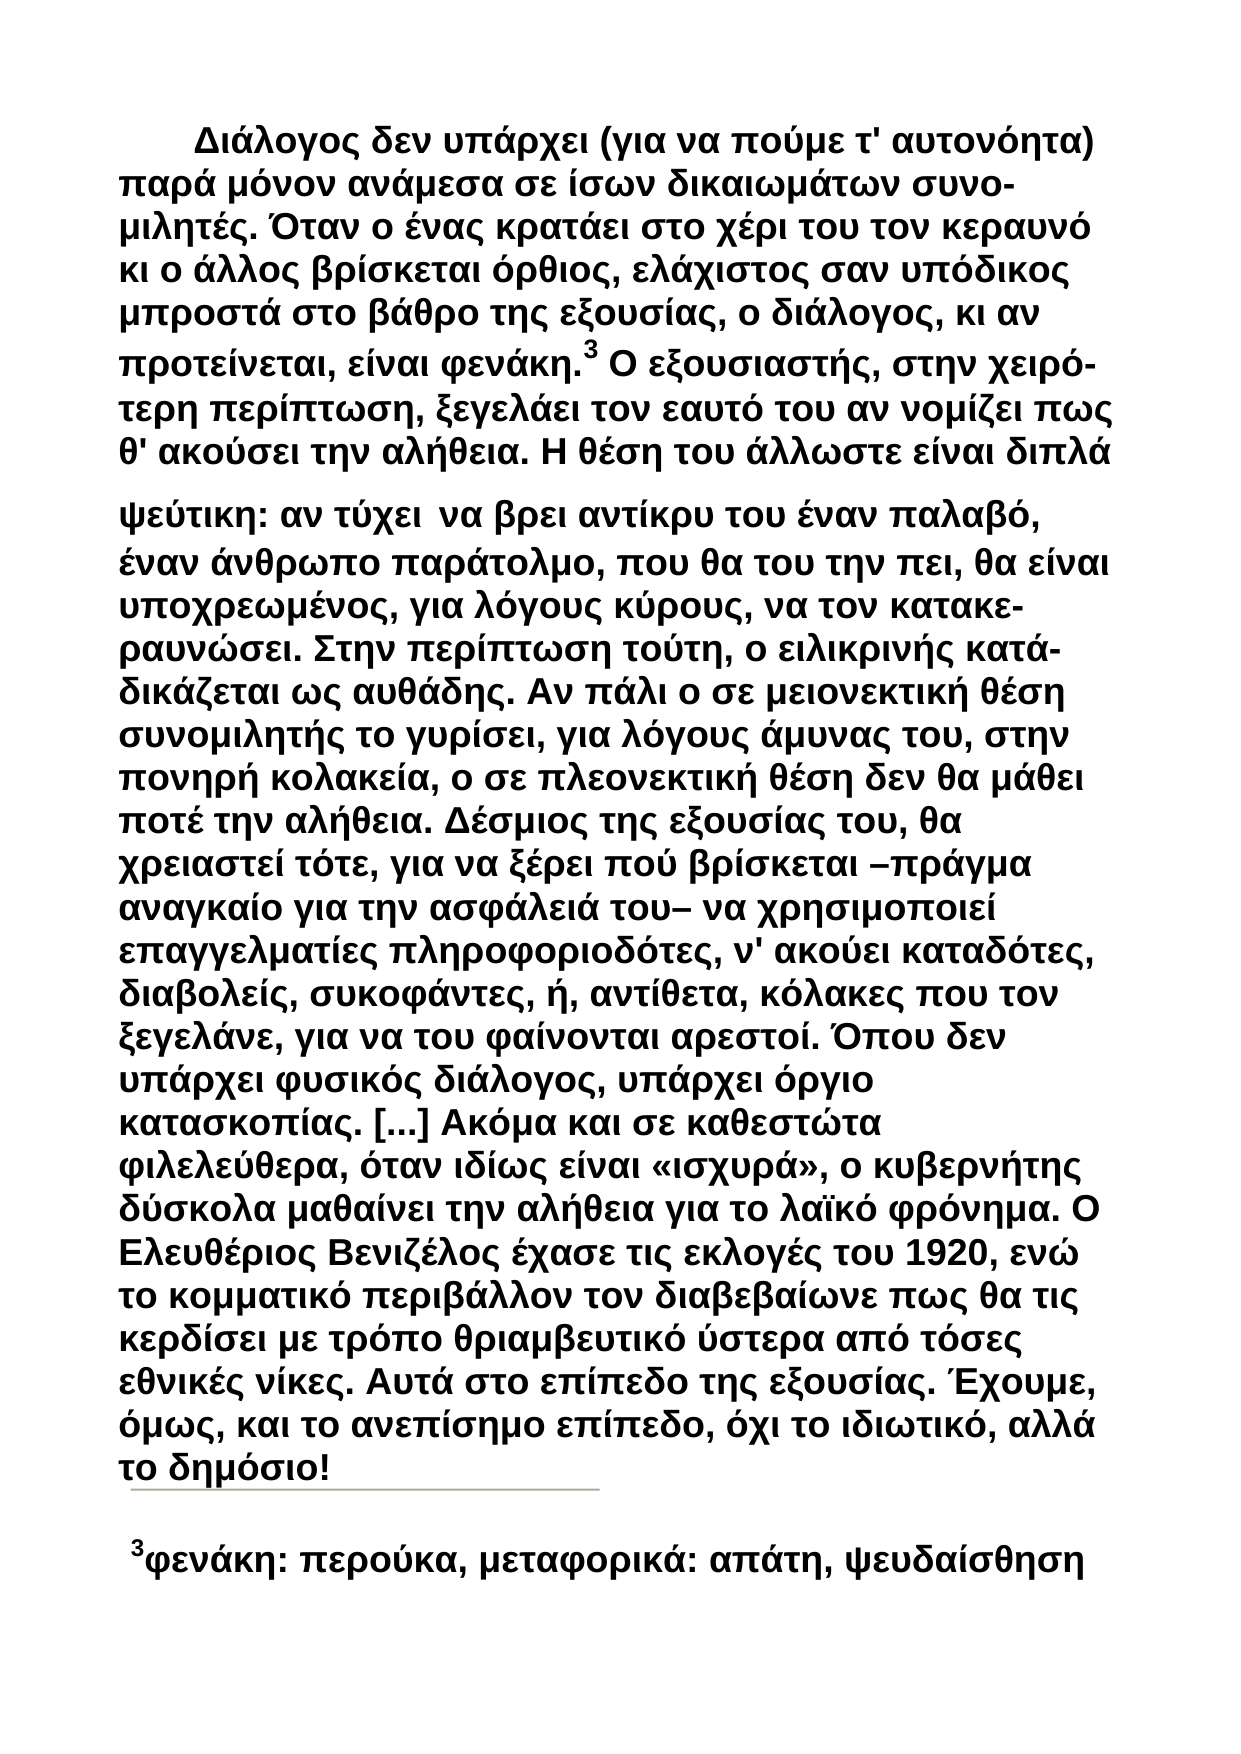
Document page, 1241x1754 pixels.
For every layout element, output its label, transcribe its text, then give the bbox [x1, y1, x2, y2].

text Διάλογος δεν υπάρχει (για να πούμε τ' αυτονόητα) παρά μόνον ανάμεσα σε ίσων δικαιωμάτων συνο-μιλητές. Όταν ο ένας κρατάει στο χέρι του τον κεραυνό κι ο άλλος βρίσκεται όρθιος, ελάχιστος σαν υπόδικος μπροστά στο βάθρο της εξουσίας, ο διάλογος, κι αν προτείνεται, είναι φενάκη.3 Ο εξουσιαστής, στην χειρό-τερη περίπτωση, ξεγελάει τον εαυτό του αν νομίζει πως θ' ακούσει την αλήθεια. Η θέση του άλλωστε είναι διπλά ψεύτικη: αν τύχει να βρει αντίκρυ του έναν παλαβό, έναν άνθρωπο παράτολμο, που θα του την πει, θα είναι υποχρεωμένος, για λόγους κύρους, να τον κατακε-ραυνώσει. Στην περίπτωση τούτη, ο ειλικρινής κατά-δικάζεται ως αυθάδης. Αν πάλι ο σε μειονεκτική θέση συνομιλητής το γυρίσει, για λόγους άμυνας του, στην πονηρή κολακεία, ο σε πλεονεκτική θέση δεν θα μάθει ποτέ την αλήθεια. Δέσμιος της εξουσίας του, θα χρειαστεί τότε, για να ξέρει πού βρίσκεται –πράγμα αναγκαίο για την ασφάλειά του– να χρησιμοποιεί επαγγελματίες πληροφοριοδότες, ν' ακούει καταδότες, διαβολείς, συκοφάντες, ή, αντίθετα, κόλακες που τον ξεγελάνε, για να του φαίνονται αρεστοί. Όπου δεν υπάρχει φυσικός διάλογος, υπάρχει όργιο κατασκοπίας. [...] Ακόμα και σε καθεστώτα φιλελεύθερα, όταν ιδίως είναι «ισχυρά», ο κυβερνήτης δύσκολα μαθαίνει την αλήθεια για το λαϊκό φρόνημα. Ο Ελευθέριος Βενιζέλος έχασε τις εκλογές του 1920, ενώ το κομματικό περιβάλλον τον διαβεβαίωνε πως θα τις κερδίσει με τρόπο θριαμβευτικό ύστερα από τόσες εθνικές νίκες. Αυτά στο επίπεδο της εξουσίας. Έχουμε, όμως, και το ανεπίσημο επίπεδο, όχι το ιδιωτικό, αλλά το δημόσιο! [118, 118, 1122, 1488]
text 3φενάκη: περούκα, μεταφορικά: απάτη, ψευδαίσθηση [118, 1533, 1122, 1581]
